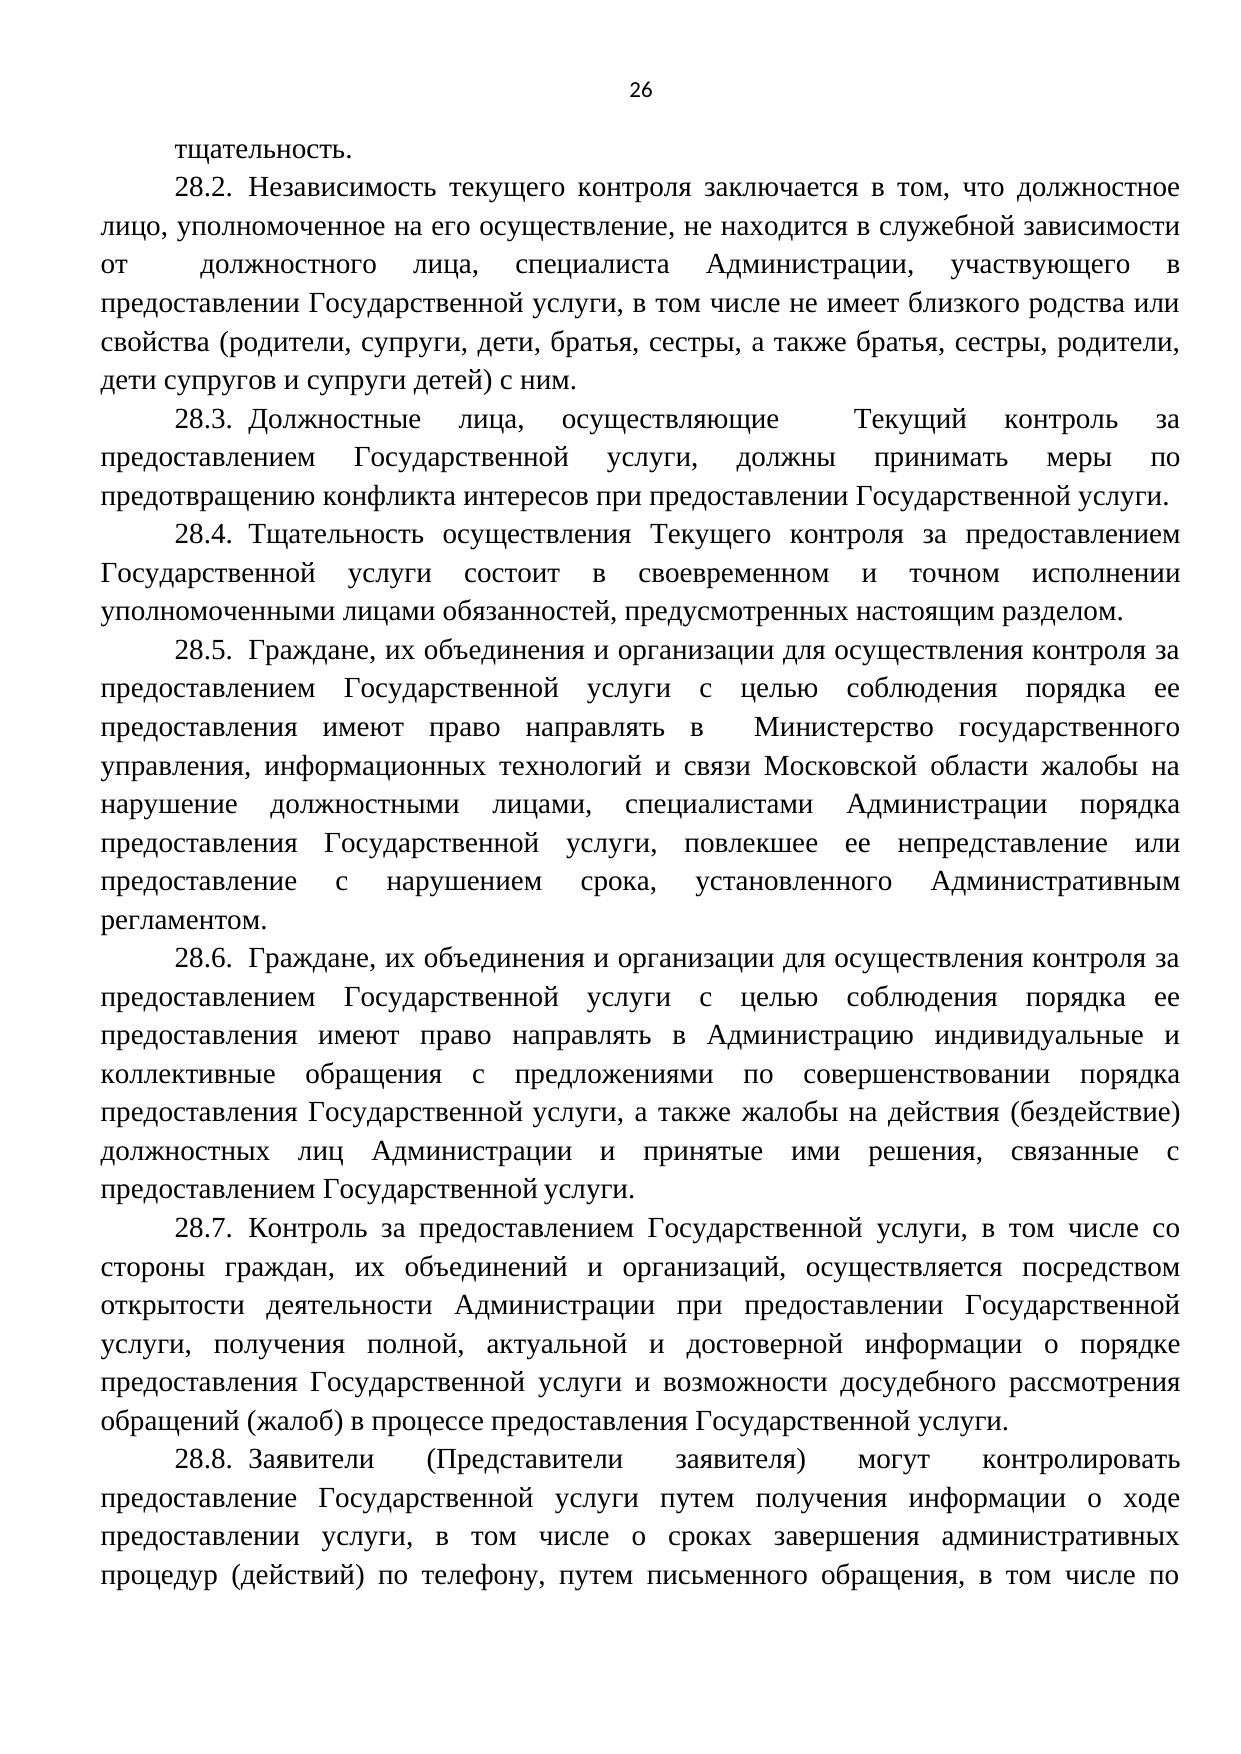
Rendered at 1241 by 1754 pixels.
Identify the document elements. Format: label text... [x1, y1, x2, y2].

text Тщательность осуществления Текущего контроля за предоставлением Государственной услуги состоит в своевременном и точном исполнении уполномоченными лицами обязанностей, предусмотренных настоящим разделом. [100, 516, 1181, 627]
text Независимость текущего контроля заключается в том, что должностное лицо, уполномоченное на его осуществление, не находится в служебной зависимости от должностного лица, специалиста Администрации, участвующего в предоставлении Государственной услуги, в том числе не имеет близкого родства или свойства (родители, супруги, дети, братья, сестры, а также братья, сестры, родители, дети супругов и супруги детей) с ним. [100, 169, 1181, 396]
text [100, 1441, 1181, 1591]
list тщательность. [100, 131, 1181, 164]
text Контроль за предоставлением Государственной услуги, в том числе со стороны граждан, их объединений и организаций, осуществляется посредством открытости деятельности Администрации при предоставлении Государственной услуги, получения полной, актуальной и достоверной информации о порядке предоставления Государственной услуги и возможности досудебного рассмотрения обращений (жалоб) в процессе предоставления Государственной услуги. [100, 1210, 1181, 1436]
text Граждане, их объединения и организации для осуществления контроля за предоставлением Государственной услуги с целью соблюдения порядка ее предоставления имеют право направлять в Министерство государственного управления, информационных технологий и связи Московской области жалобы на нарушение должностными лицами, специалистами Администрации порядка предоставления Государственной услуги, повлекшее ее непредставление или предоставление с нарушением срока, установленного Административным регламентом. [100, 632, 1181, 935]
text Должностные лица, осуществляющие Текущий контроль за предоставлением Государственной услуги, должны принимать меры по предотвращению конфликта интересов при предоставлении Государственной услуги. [100, 401, 1181, 511]
text Граждане, их объединения и организации для осуществления контроля за предоставлением Государственной услуги с целью соблюдения порядка ее предоставления имеют право направлять в Администрацию индивидуальные и коллективные обращения с предложениями по совершенствовании порядка предоставления Государственной услуги, а также жалобы на действия (бездействие) должностных лиц Администрации и принятые ими решения, связанные с предоставлением Государственной услуги. [100, 940, 1181, 1205]
